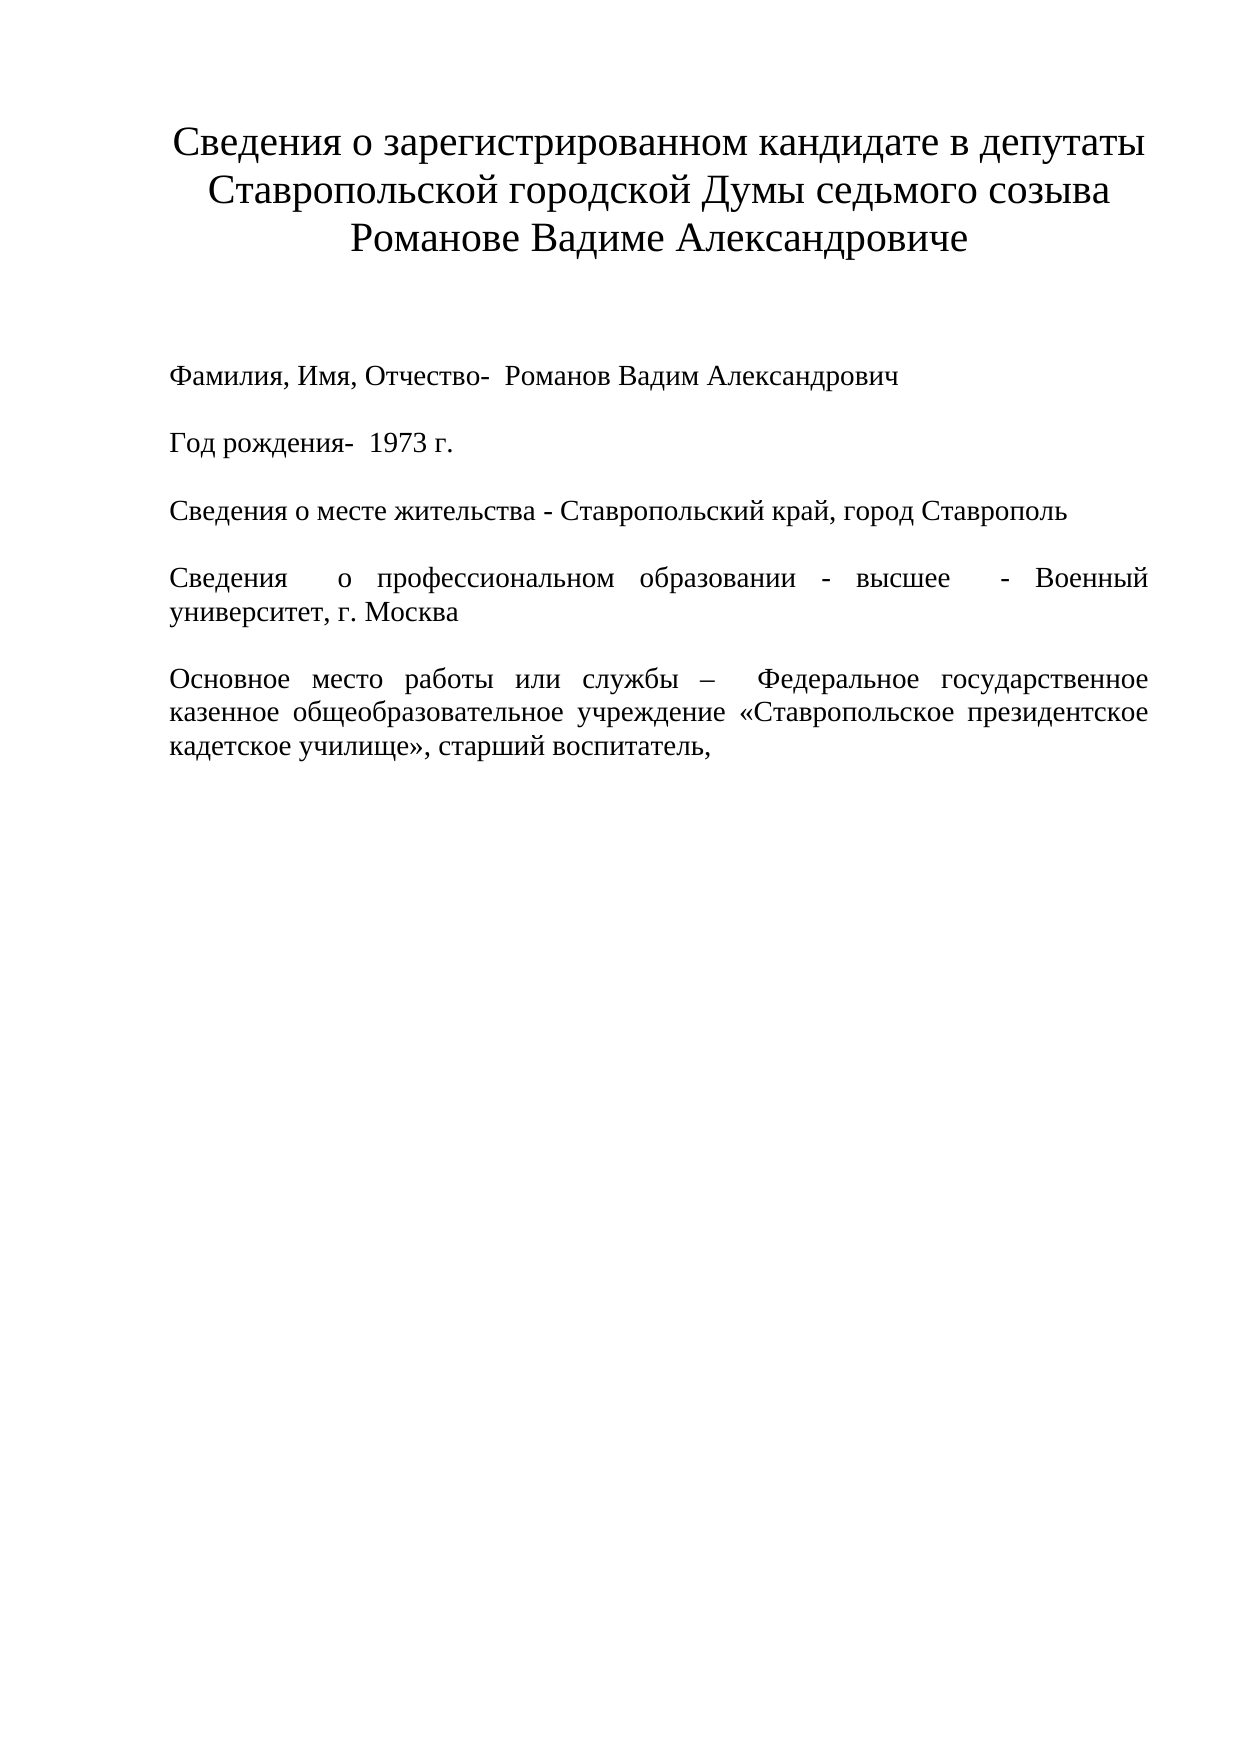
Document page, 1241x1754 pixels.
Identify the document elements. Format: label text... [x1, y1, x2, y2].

text Сведения о профессиональном образовании - высшее - Военный университет, г. Москва [169, 560, 1149, 627]
text Сведения о зарегистрированном кандидате в депутаты Ставропольской городской Думы седьмого созыва Романове Вадиме Александровиче [169, 117, 1149, 261]
text Сведения о месте жительства - Ставропольский край, город Ставрополь [169, 493, 1149, 527]
text Фамилия, Имя, Отчество- Романов Вадим Александрович [169, 358, 1149, 392]
text Год рождения- 1973 г. [169, 426, 1149, 459]
text Основное место работы или службы – Федеральное государственное казенное общеобразовательное учреждение «Ставропольское президентское кадетское училище», старший воспитатель, [169, 661, 1149, 762]
